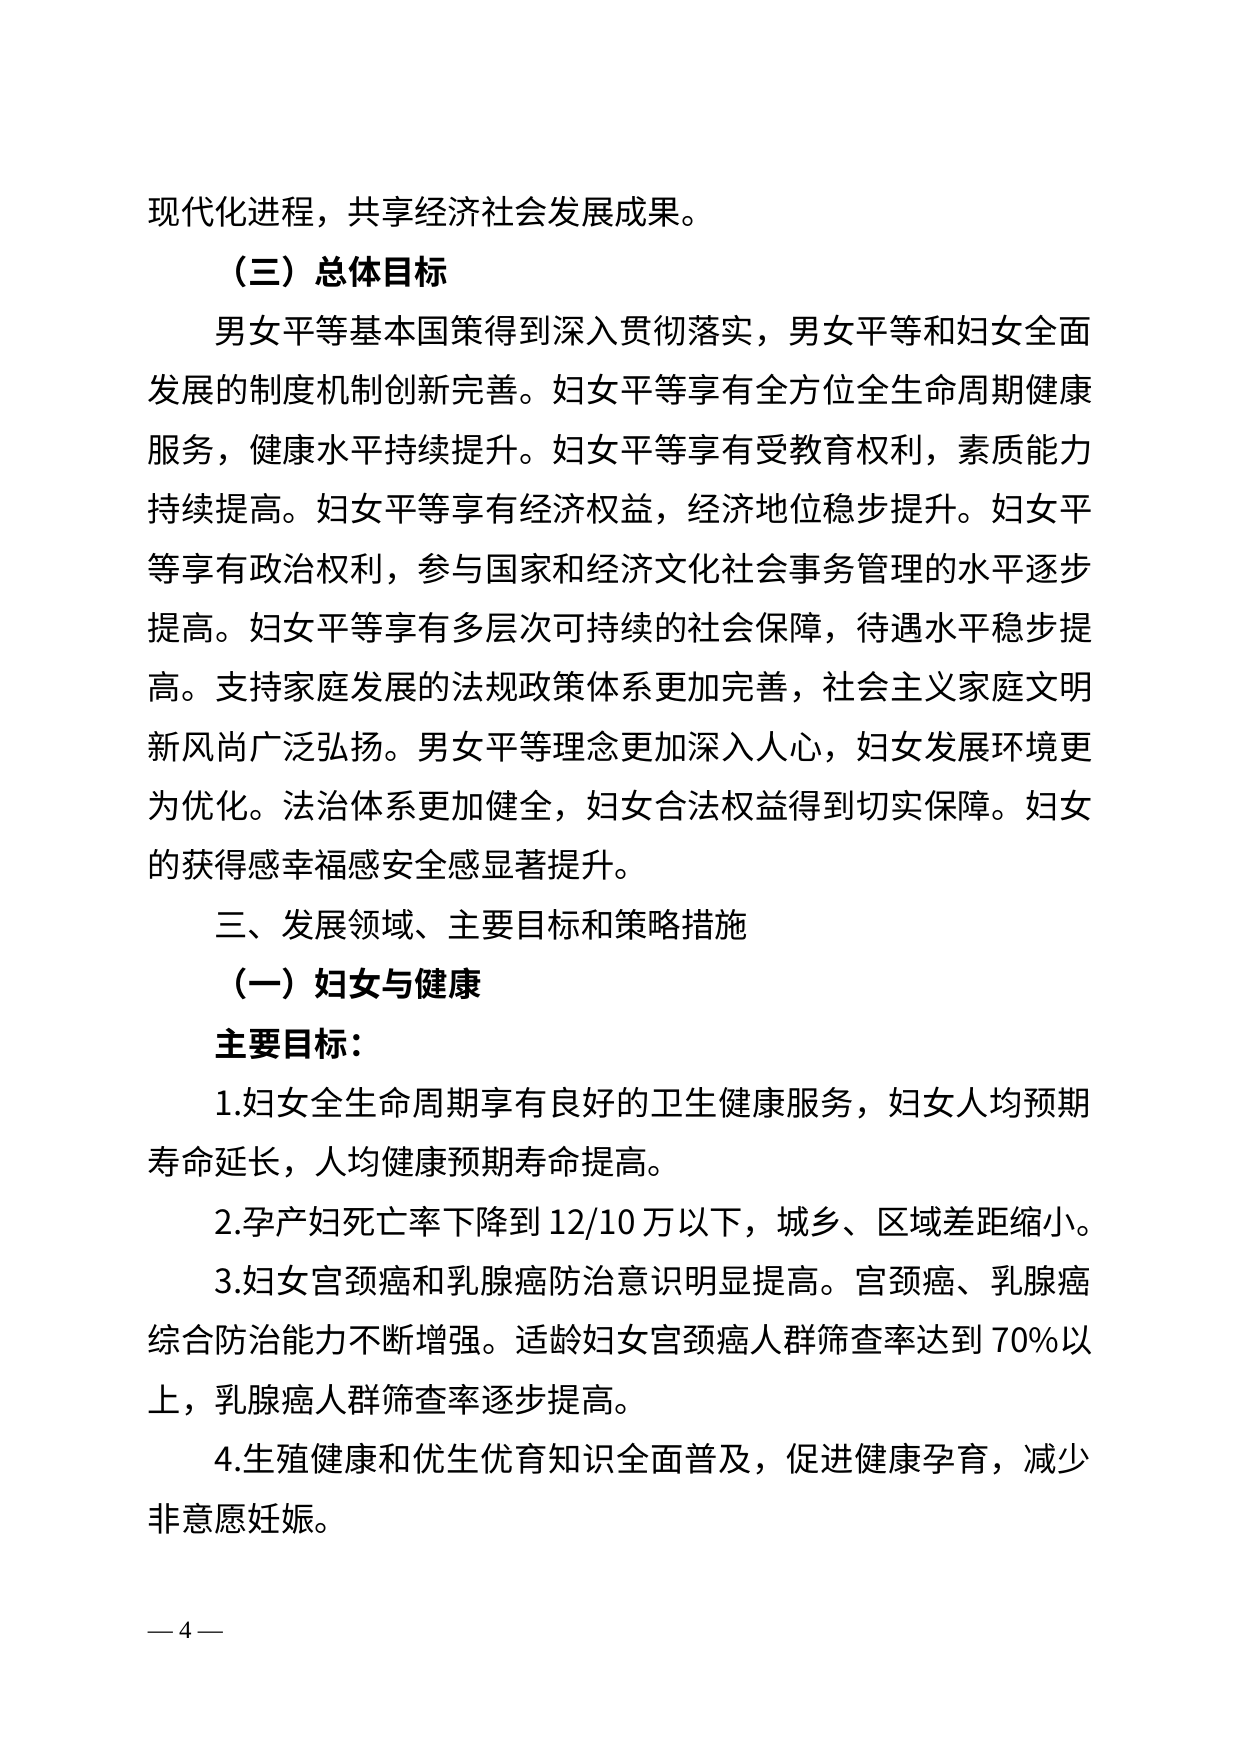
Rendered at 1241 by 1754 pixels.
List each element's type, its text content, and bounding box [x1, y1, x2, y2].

text 4.生殖健康和优生优育知识全面普及，促进健康孕育，减少非意愿妊娠。 [148, 1424, 1093, 1543]
text （三）总体目标 [148, 237, 1093, 296]
text 主要目标： [148, 1008, 1093, 1068]
text 2.孕产妇死亡率下降到12/10万以下，城乡、区域差距缩小。 [148, 1187, 1093, 1246]
text 三、发展领域、主要目标和策略措施 [148, 890, 1093, 949]
text 1.妇女全生命周期享有良好的卫生健康服务，妇女人均预期寿命延长，人均健康预期寿命提高。 [148, 1068, 1093, 1187]
text 3.妇女宫颈癌和乳腺癌防治意识明显提高。宫颈癌、乳腺癌综合防治能力不断增强。适龄妇女宫颈癌人群筛查率达到70%以上，乳腺癌人群筛查率逐步提高。 [148, 1246, 1093, 1424]
text （一）妇女与健康 [148, 949, 1093, 1008]
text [148, 177, 1093, 237]
text 男女平等基本国策得到深入贯彻落实，男女平等和妇女全面发展的制度机制创新完善。妇女平等享有全方位全生命周期健康服务，健康水平持续提升。妇女平等享有受教育权利，素质能力持续提高。妇女平等享有经济权益，经济地位稳步提升。妇女平等享有政治权利，参与国家和经济文化社会事务管理的水平逐步提高。妇女平等享有多层次可持续的社会保障，待遇水平稳步提高。支持家庭发展的法规政策体系更加完善，社会主义家庭文明新风尚广泛弘扬。男女平等理念更加深入人心，妇女发展环境更为优化。法治体系更加健全，妇女合法权益得到切实保障。妇女的获得感幸福感安全感显著提升。 [148, 296, 1093, 890]
